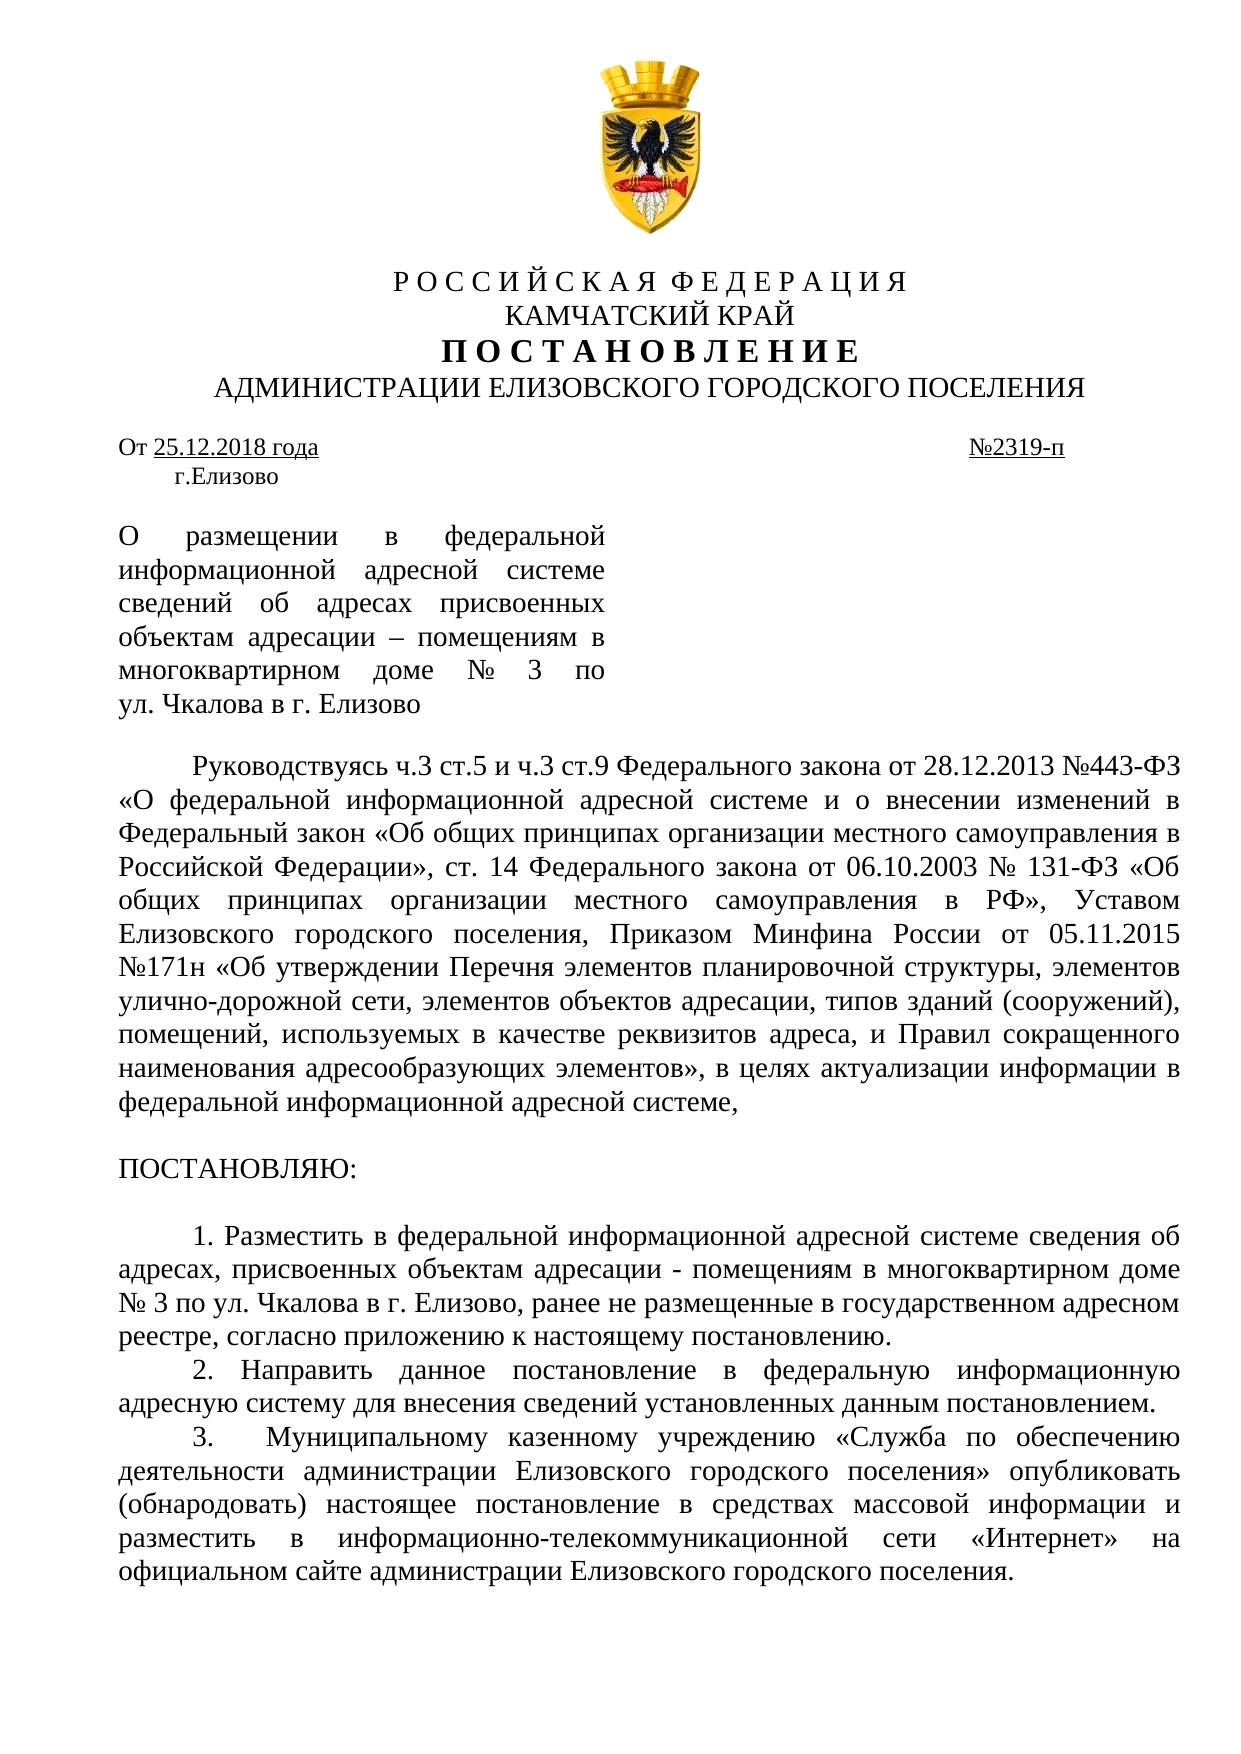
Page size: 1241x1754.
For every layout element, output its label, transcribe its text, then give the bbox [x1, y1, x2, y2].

text КАМЧАТСКИЙ КРАЙ [118, 298, 1181, 331]
text От 25.12.2018 года №2319-п [118, 432, 1181, 461]
text О размещении в федеральной информационной адресной системе сведений об адресах присвоенных объектам адресации – помещениям в многоквартирном доме № 3 по ул. Чкалова в г. Елизово [118, 518, 605, 719]
text П О С Т А Н О В Л Е Н И Е [118, 331, 1181, 370]
text 1. Разместить в федеральной информационной адресной системе сведения об адресах, присвоенных объектам адресации - помещениям в многоквартирном доме № 3 по ул. Чкалова в г. Елизово, ранее не размещенные в государственном адресном реестре, согласно приложению к настоящему постановлению. [118, 1218, 1181, 1352]
text АДМИНИСТРАЦИИ ЕЛИЗОВСКОГО ГОРОДСКОГО ПОСЕЛЕНИЯ [118, 370, 1181, 403]
text Р О С С И Й С К А Я Ф Е Д Е Р А Ц И Я [118, 264, 1181, 298]
picture [583, 59, 717, 236]
text Руководствуясь ч.3 ст.5 и ч.3 ст.9 Федерального закона от 28.12.2013 №443-ФЗ «О федеральной информационной адресной системе и о внесении изменений в Федеральный закон «Об общих принципах организации местного самоуправления в Российской Федерации», ст. 14 Федерального закона от 06.10.2003 № 131-ФЗ «Об общих принципах организации местного самоуправления в РФ», Уставом Елизовского городского поселения, Приказом Минфина России от 05.11.2015 №171н «Об утверждении Перечня элементов планировочной структуры, элементов улично-дорожной сети, элементов объектов адресации, типов зданий (сооружений), помещений, используемых в качестве реквизитов адреса, и Правил сокращенного наименования адресообразующих элементов», в целях актуализации информации в федеральной информационной адресной системе, [118, 748, 1181, 1117]
list Муниципальному казенному учреждению «Служба по обеспечению деятельности администрации Елизовского городского поселения» опубликовать (обнародовать) настоящее постановление в средствах массовой информации и разместить в информационно-телекоммуникационной сети «Интернет» на официальном сайте администрации Елизовского городского поселения. [118, 1419, 1181, 1587]
text ПОСТАНОВЛЯЮ: [118, 1151, 1181, 1184]
text 2. Направить данное постановление в федеральную информационную адресную систему для внесения сведений установленных данным постановлением. [118, 1352, 1181, 1419]
text г.Елизово [118, 461, 1181, 489]
